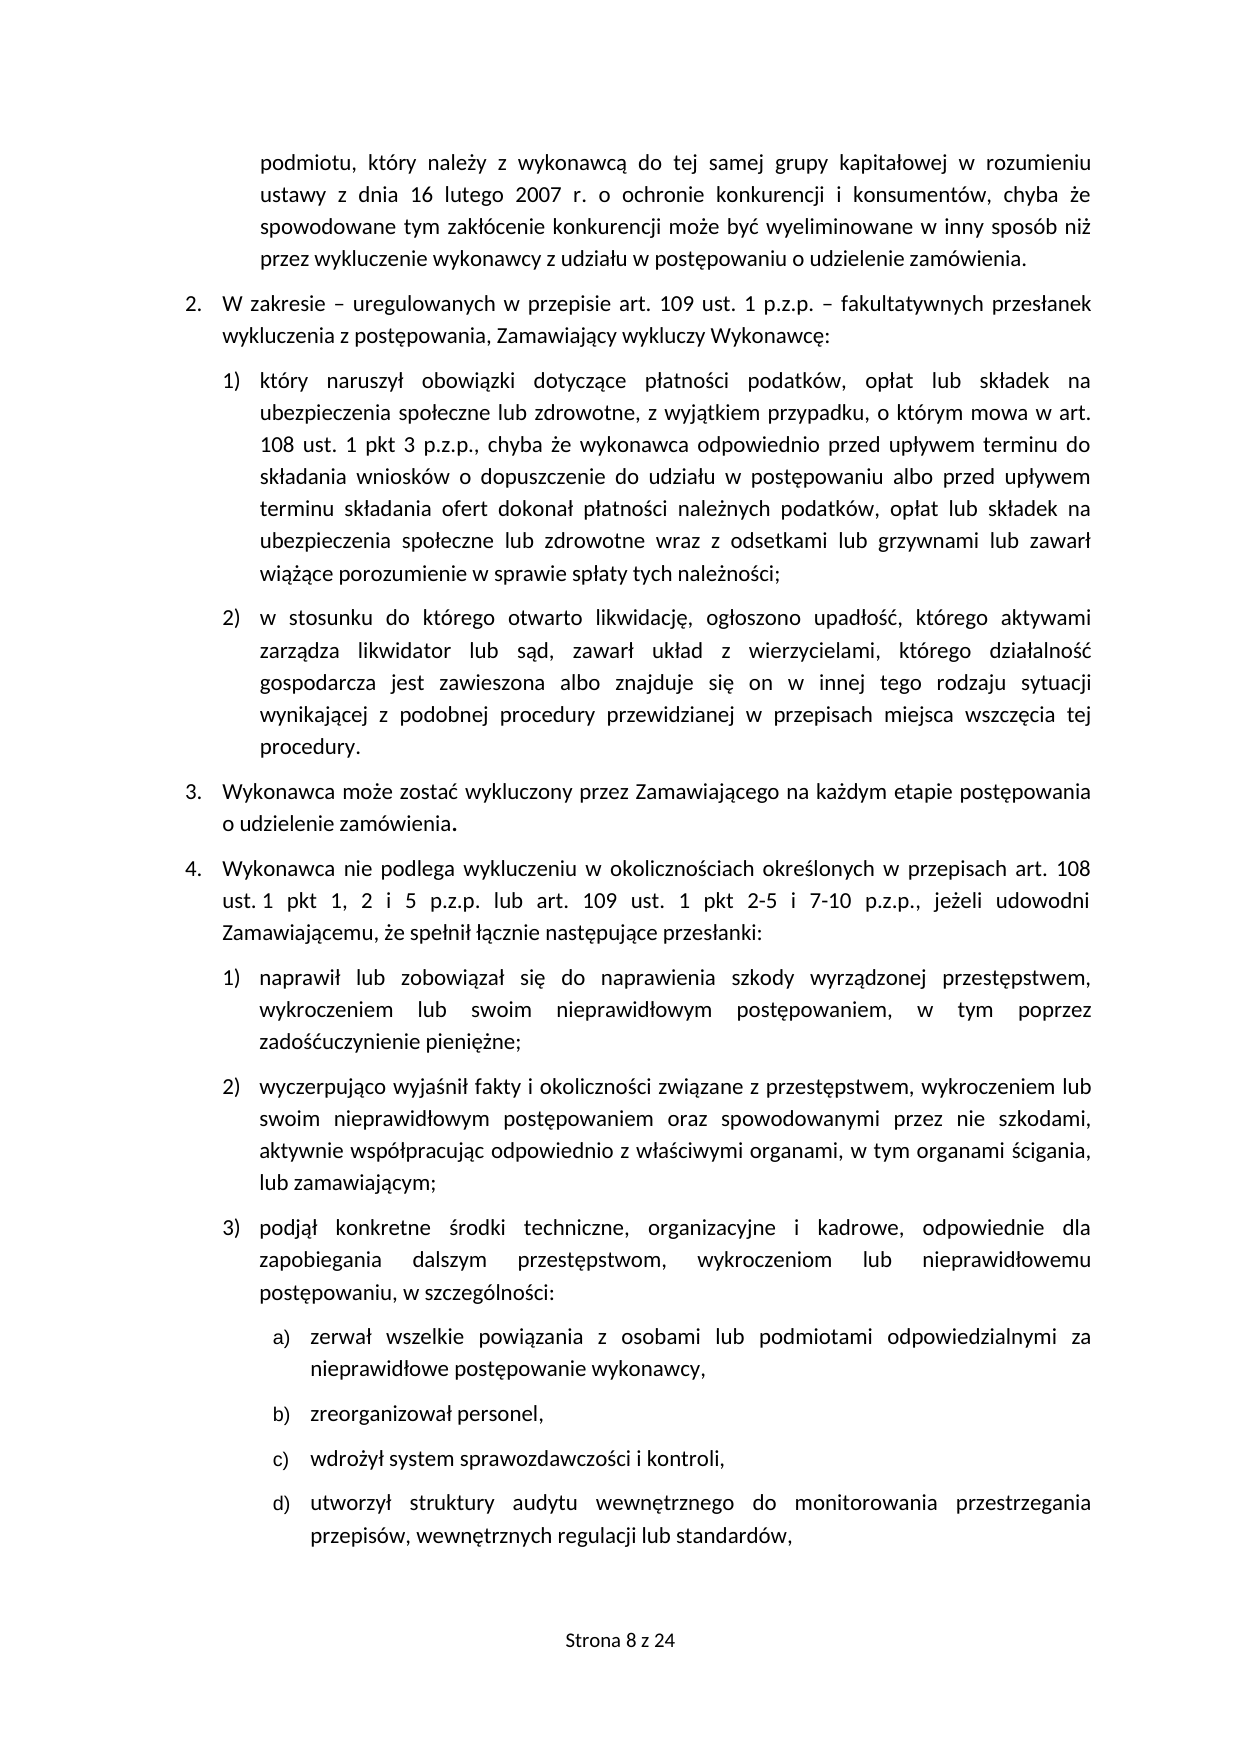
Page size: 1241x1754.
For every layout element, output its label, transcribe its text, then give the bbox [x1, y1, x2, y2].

list naprawił lub zobowiązał się do naprawienia szkody wyrządzonej przestępstwem, wykroczeniem lub swoim nieprawidłowym postępowaniem, w tym poprzez zadośćuczynienie pieniężne; [222, 963, 1093, 1055]
list Wykonawca może zostać wykluczony przez Zamawiającego na każdym etapie postępowania o udzielenie zamówienia. [185, 777, 1093, 837]
list zerwał wszelkie powiązania z osobami lub podmiotami odpowiedzialnymi za nieprawidłowe postępowanie wykonawcy, [273, 1322, 1093, 1382]
list podjął konkretne środki techniczne, organizacyjne i kadrowe, odpowiednie dla zapobiegania dalszym przestępstwom, wykroczeniom lub nieprawidłowemu postępowaniu, w szczególności: [222, 1213, 1093, 1306]
list który naruszył obowiązki dotyczące płatności podatków, opłat lub składek na ubezpieczenia społeczne lub zdrowotne, z wyjątkiem przypadku, o którym mowa w art. 108 ust. 1 pkt 3 p.z.p., chyba że wykonawca odpowiednio przed upływem terminu do składania wniosków o dopuszczenie do udziału w postępowaniu albo przed upływem terminu składania ofert dokonał płatności należnych podatków, opłat lub składek na ubezpieczenia społeczne lub zdrowotne wraz z odsetkami lub grzywnami lub zawarł wiążące porozumienie w sprawie spłaty tych należności; [222, 366, 1093, 587]
list w stosunku do którego otwarto likwidację, ogłoszono upadłość, którego aktywami zarządza likwidator lub sąd, zawarł układ z wierzycielami, którego działalność gospodarcza jest zawieszona albo znajduje się on w innej tego rodzaju sytuacji wynikającej z podobnej procedury przewidzianej w przepisach miejsca wszczęcia tej procedury. [222, 603, 1093, 760]
list wyczerpująco wyjaśnił fakty i okoliczności związane z przestępstwem, wykroczeniem lub swoim nieprawidłowym postępowaniem oraz spowodowanymi przez nie szkodami, aktywnie współpracując odpowiednio z właściwymi organami, w tym organami ścigania, lub zamawiającym; [222, 1072, 1093, 1197]
list Wykonawca nie podlega wykluczeniu w okolicznościach określonych w przepisach art. 108 ust. 1 pkt 1, 2 i 5 p.z.p. lub art. 109 ust. 1 pkt 2-5 i 7-10 p.z.p., jeżeli udowodni Zamawiającemu, że spełnił łącznie następujące przesłanki: [185, 854, 1093, 946]
list utworzył struktury audytu wewnętrznego do monitorowania przestrzegania przepisów, wewnętrznych regulacji lub standardów, [273, 1488, 1093, 1549]
list zreorganizował personel, [273, 1399, 1093, 1427]
list wdrożył system sprawozdawczości i kontroli, [273, 1444, 1093, 1472]
list W zakresie – uregulowanych w przepisie art. 109 ust. 1 p.z.p. – fakultatywnych przesłanek wykluczenia z postępowania, Zamawiający wykluczy Wykonawcę: [185, 289, 1093, 349]
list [222, 148, 1093, 272]
